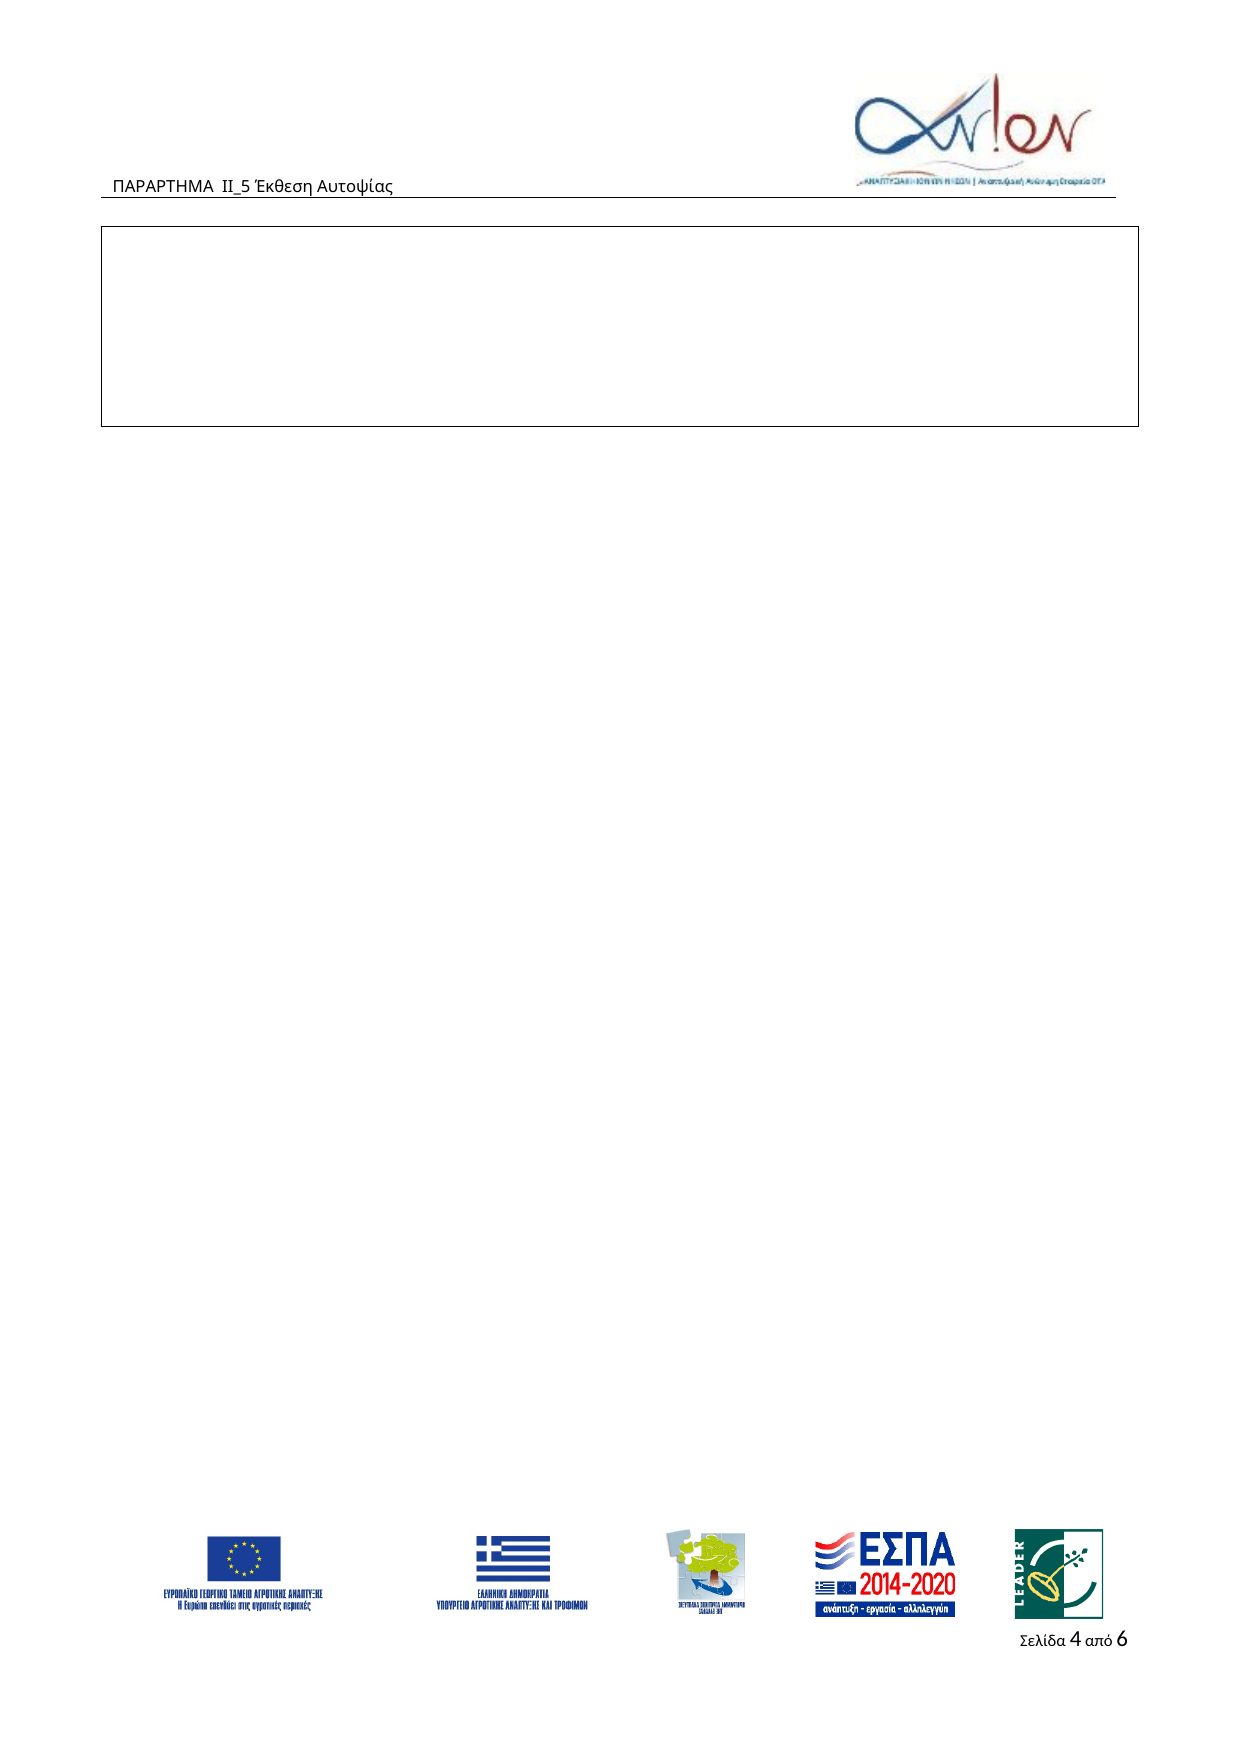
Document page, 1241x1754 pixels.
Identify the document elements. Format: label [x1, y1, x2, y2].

picture [854, 73, 1106, 186]
picture [663, 1523, 755, 1625]
picture [811, 1529, 959, 1619]
picture [1014, 1529, 1104, 1619]
picture [149, 1529, 339, 1619]
picture [418, 1529, 608, 1619]
table_cell [102, 227, 1138, 426]
